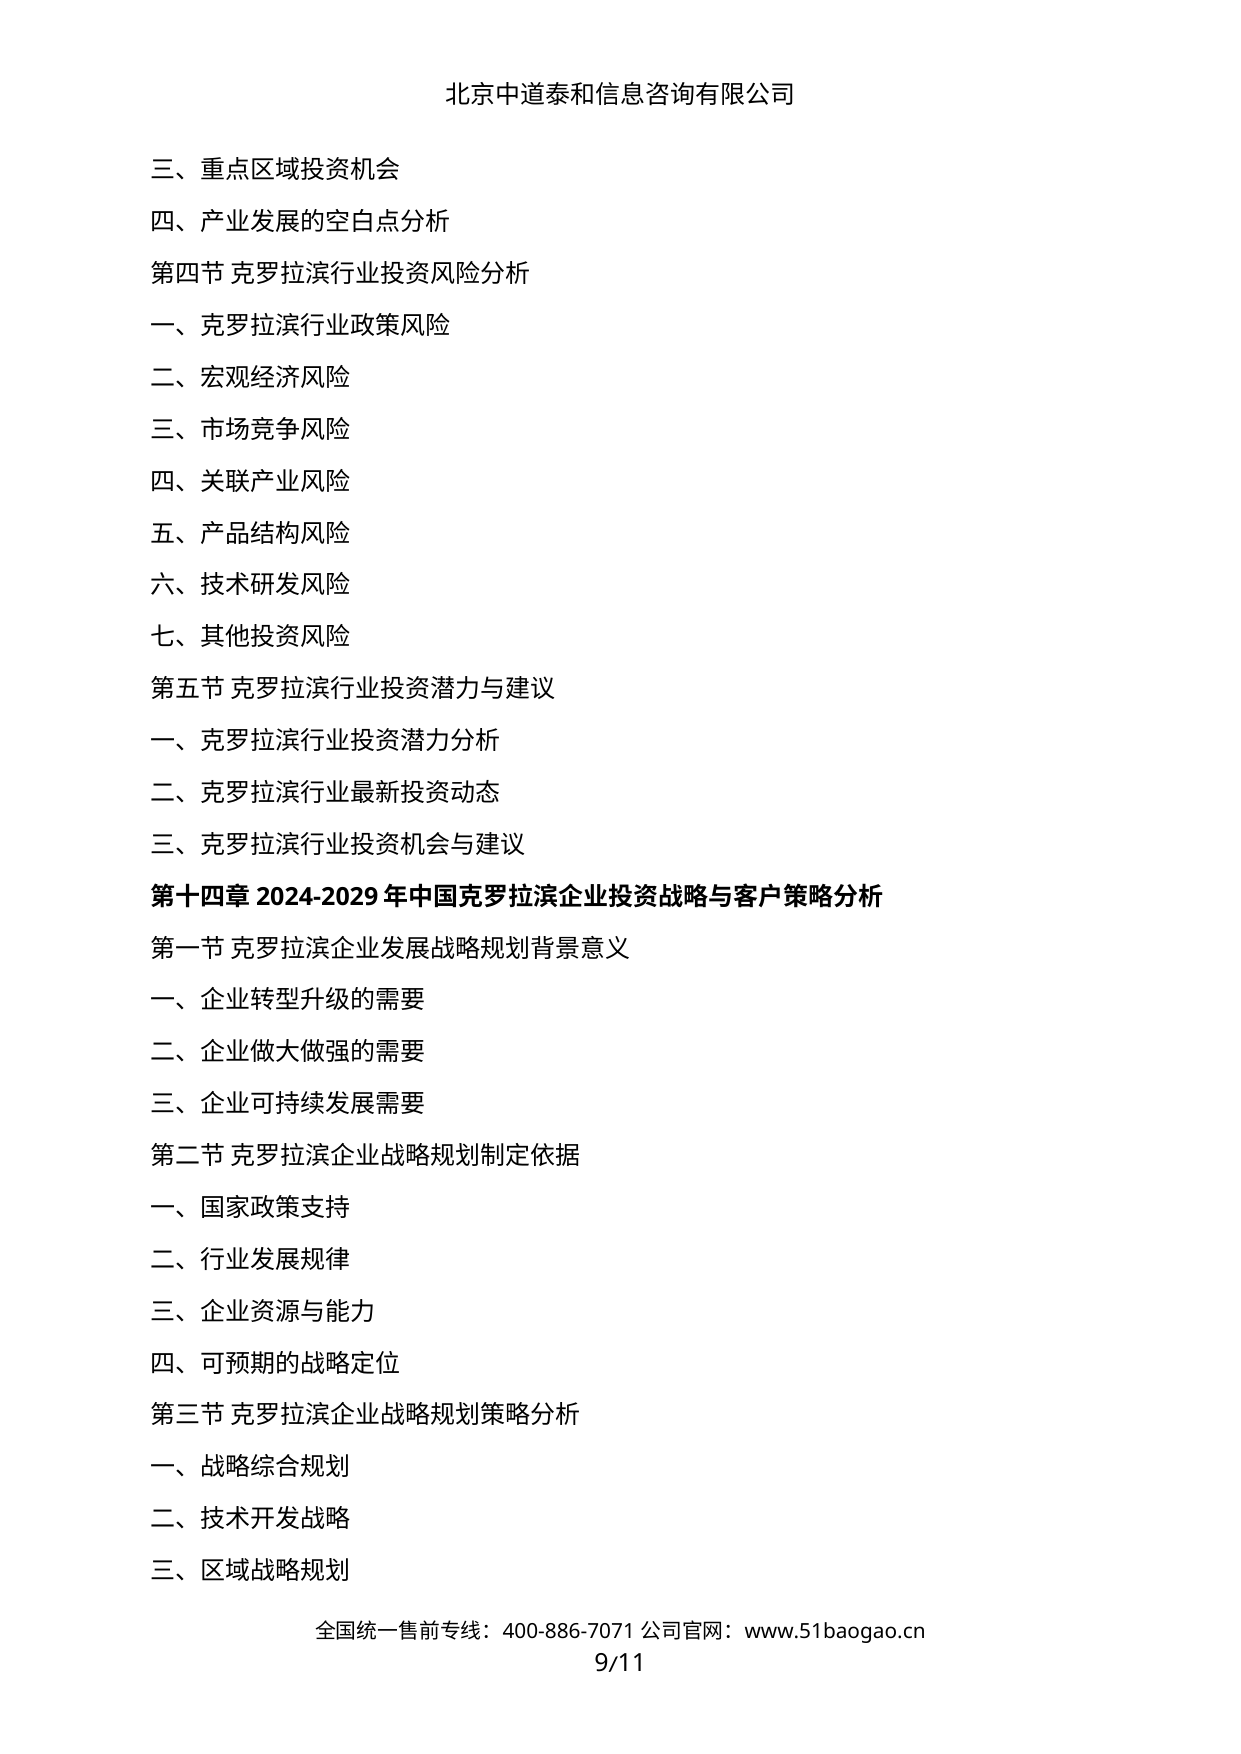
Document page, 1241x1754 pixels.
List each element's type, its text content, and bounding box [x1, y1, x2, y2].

text 二、克罗拉滨行业最新投资动态 [150, 772, 1090, 809]
text 四、产业发展的空白点分析 [150, 202, 1090, 238]
text 第五节 克罗拉滨行业投资潜力与建议 [150, 669, 1090, 705]
text 四、可预期的战略定位 [150, 1343, 1090, 1379]
text 三、企业可持续发展需要 [150, 1084, 1090, 1120]
text 二、宏观经济风险 [150, 357, 1090, 394]
text 一、战略综合规划 [150, 1447, 1090, 1483]
text 一、克罗拉滨行业投资潜力分析 [150, 721, 1090, 757]
text 第一节 克罗拉滨企业发展战略规划背景意义 [150, 928, 1090, 964]
text 五、产品结构风险 [150, 513, 1090, 549]
text 六、技术研发风险 [150, 565, 1090, 601]
text 三、企业资源与能力 [150, 1291, 1090, 1327]
text 四、关联产业风险 [150, 461, 1090, 497]
text 二、企业做大做强的需要 [150, 1032, 1090, 1068]
text 七、其他投资风险 [150, 617, 1090, 653]
text 二、行业发展规律 [150, 1239, 1090, 1276]
text 第十四章 2024-2029年中国克罗拉滨企业投资战略与客户策略分析 [150, 876, 1090, 912]
text 三、区域战略规划 [150, 1551, 1090, 1587]
text 一、国家政策支持 [150, 1187, 1090, 1224]
text 三、市场竞争风险 [150, 409, 1090, 446]
text 三、重点区域投资机会 [150, 150, 1090, 186]
text 一、企业转型升级的需要 [150, 980, 1090, 1016]
text 一、克罗拉滨行业政策风险 [150, 306, 1090, 342]
text 第三节 克罗拉滨企业战略规划策略分析 [150, 1395, 1090, 1431]
text 二、技术开发战略 [150, 1499, 1090, 1535]
text 三、克罗拉滨行业投资机会与建议 [150, 824, 1090, 861]
text 第四节 克罗拉滨行业投资风险分析 [150, 254, 1090, 290]
text 第二节 克罗拉滨企业战略规划制定依据 [150, 1136, 1090, 1172]
